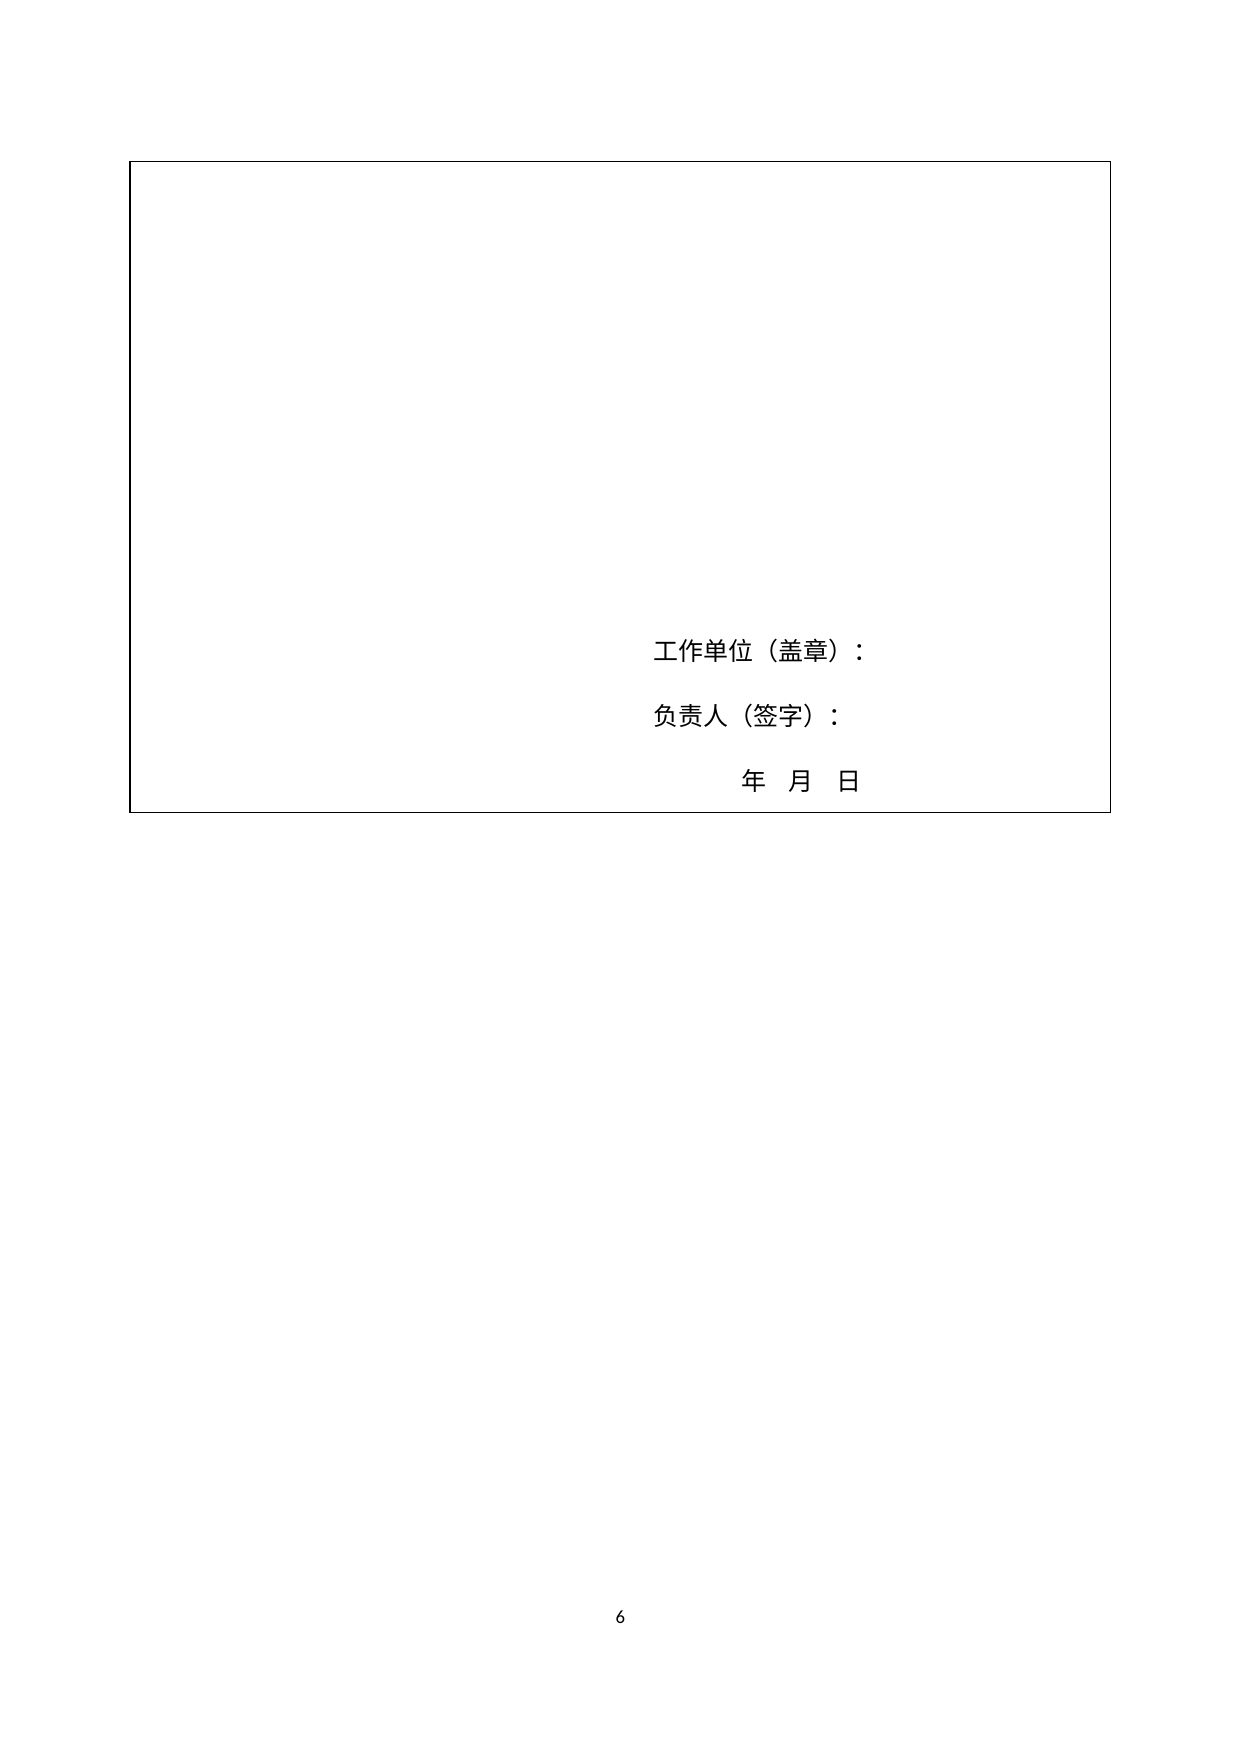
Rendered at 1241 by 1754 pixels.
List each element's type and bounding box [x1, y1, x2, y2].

table_cell [131, 162, 1110, 812]
